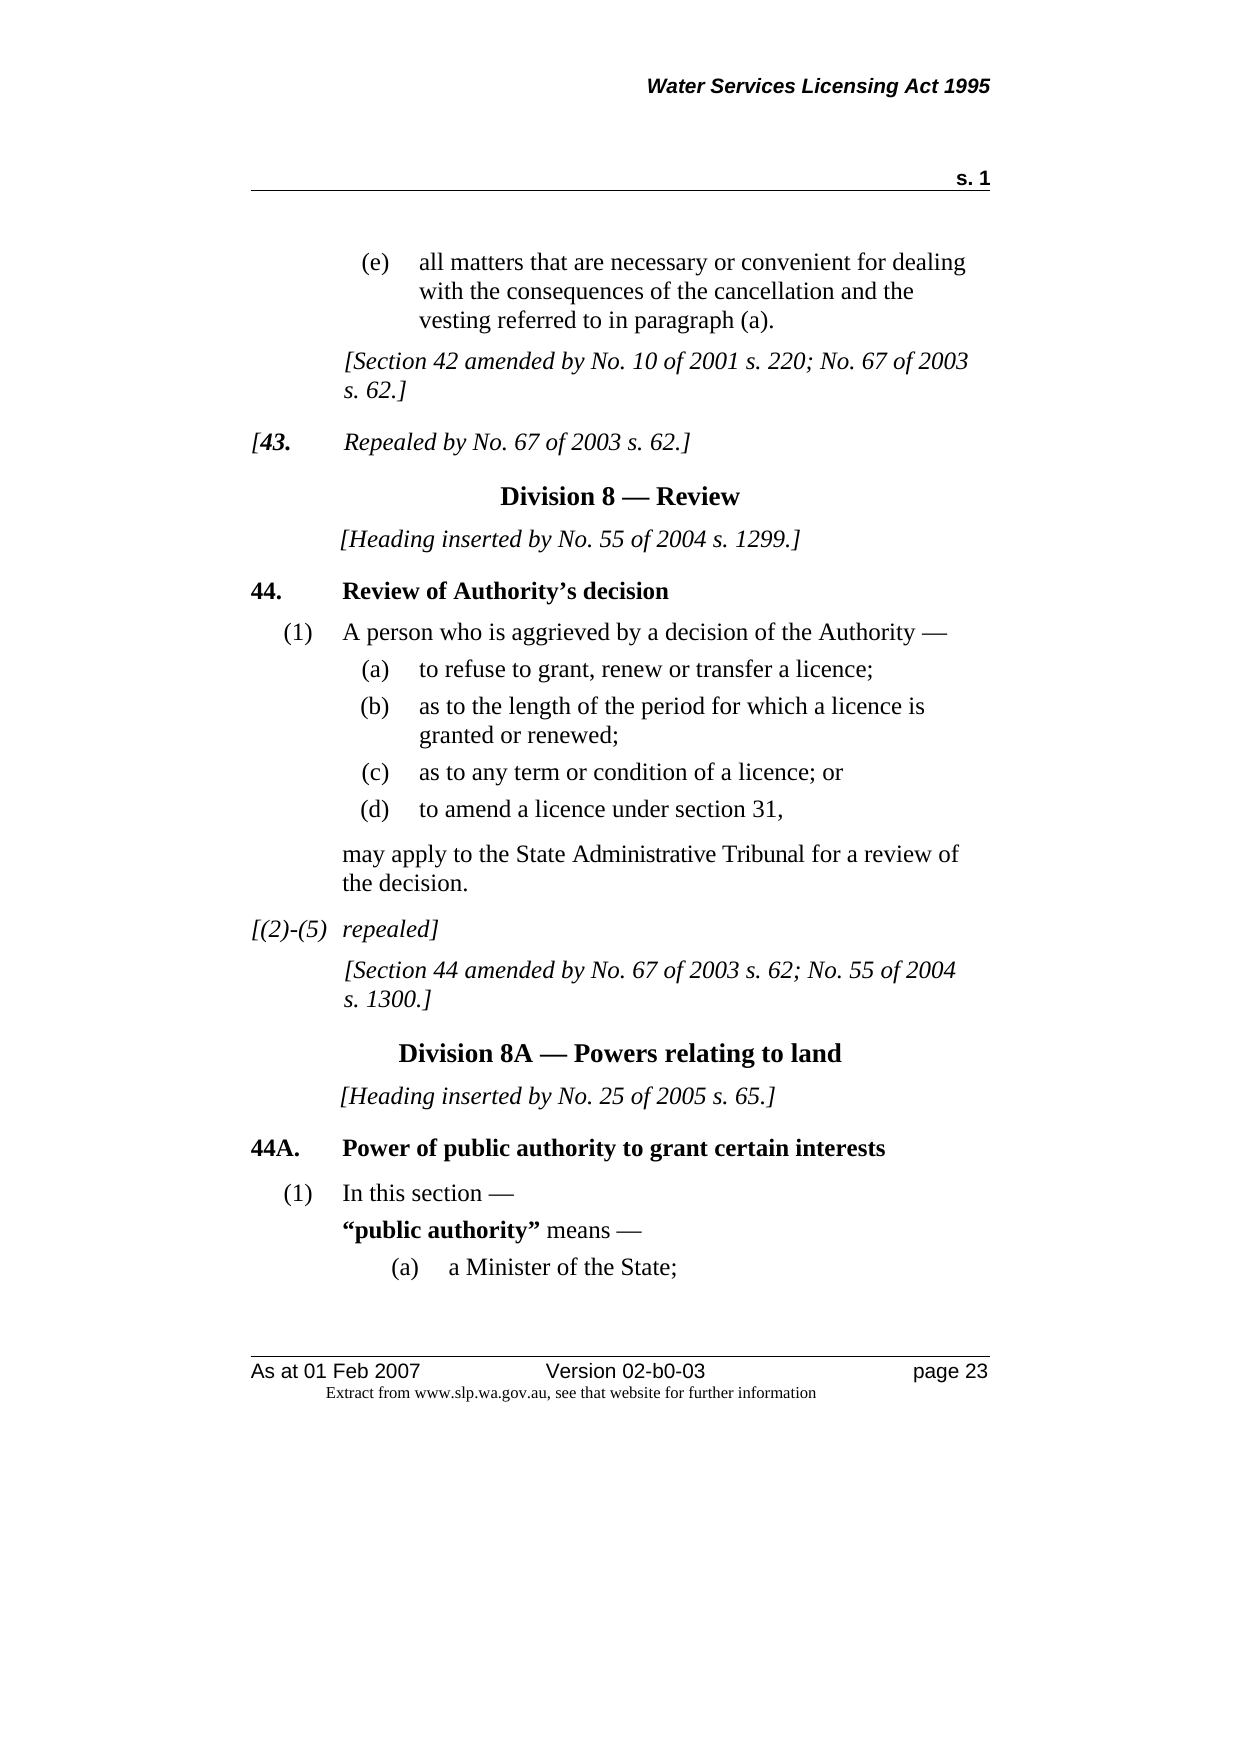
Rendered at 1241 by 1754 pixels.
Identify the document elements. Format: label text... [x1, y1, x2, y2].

subtitle [Heading inserted by No. 55 of 2004 s. 1299.] [251, 524, 990, 553]
text (1) In this section — [251, 1178, 990, 1207]
text [(2)-(5) repealed] [251, 914, 990, 942]
text (1) A person who is aggrieved by a decision of the Authority — [251, 617, 990, 646]
subtitle Division 8A — Powers relating to land [251, 1037, 990, 1068]
text (d) to amend a licence under section 31, [251, 794, 990, 823]
text (b) as to the length of the period for which a licence is granted or renewed; [251, 691, 990, 749]
subtitle 44A. Power of public authority to grant certain interests [251, 1133, 990, 1161]
text (a) to refuse to grant, renew or transfer a licence; [251, 654, 990, 683]
text [43. Repealed by No. 67 of 2003 s. 62.] [251, 427, 990, 455]
subtitle [Heading inserted by No. 25 of 2005 s. 65.] [251, 1081, 990, 1110]
text (e) all matters that are necessary or convenient for dealing with the consequences of the cancellation and the vesting referred to in paragraph (a). [251, 247, 990, 334]
subtitle Division 8 — Review [251, 480, 990, 512]
text may apply to the State Administrative Tribunal for a review of the decision. [251, 839, 990, 897]
subtitle 44. Review of Authority’s decision [251, 576, 990, 604]
text “public authority” means — [251, 1215, 990, 1244]
text (a) a Minister of the State; [251, 1252, 990, 1281]
text (c) as to any term or condition of a licence; or [251, 757, 990, 786]
text [Section 44 amended by No. 67 of 2003 s. 62; No. 55 of 2004 s. 1300.] [251, 955, 990, 1012]
text [Section 42 amended by No. 10 of 2001 s. 220; No. 67 of 2003 s. 62.] [251, 346, 990, 404]
